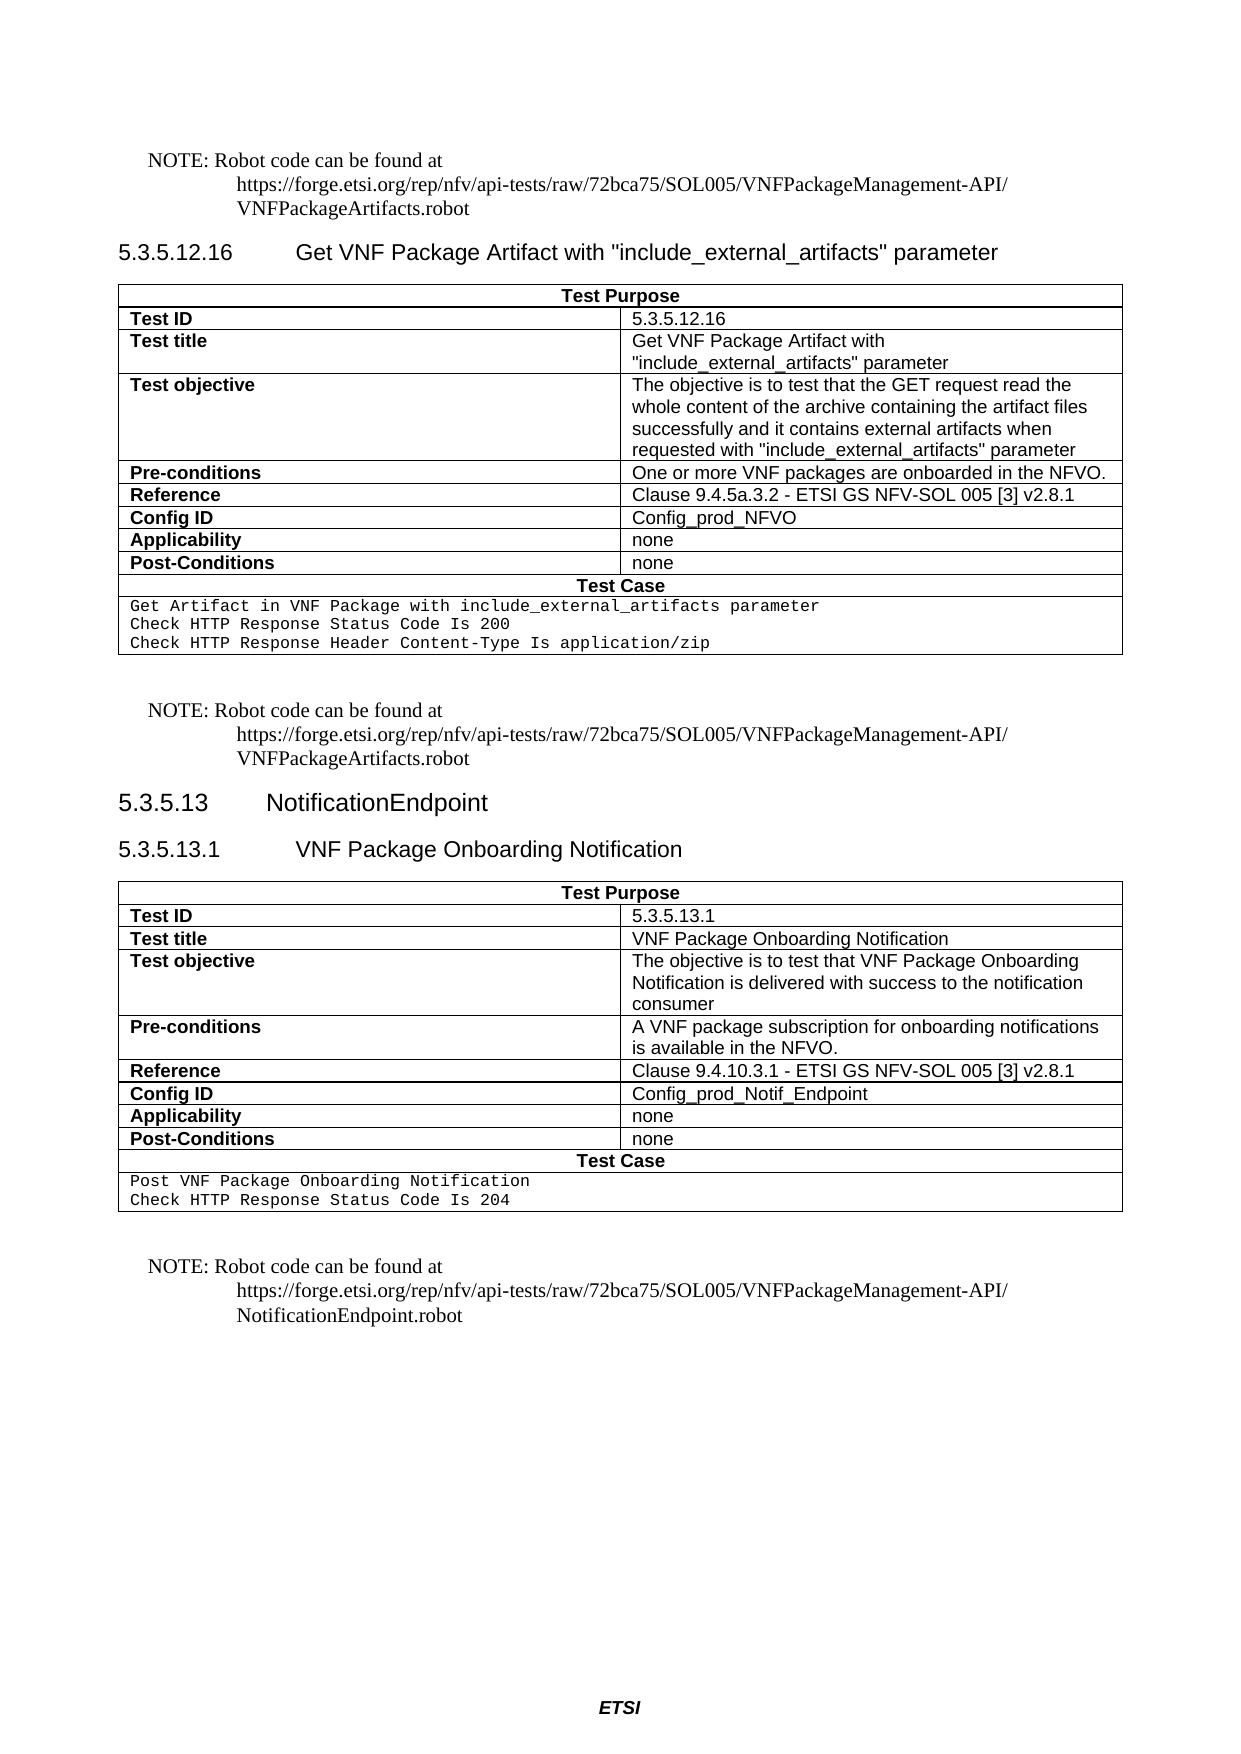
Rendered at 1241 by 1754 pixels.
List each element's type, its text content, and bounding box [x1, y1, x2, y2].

text NOTE: Robot code can be found at https://forge.etsi.org/rep/nfv/api-tests/raw/72bca75/SOL005/VNFPackageManagement-API/VNFPackageArtifacts.robot [148, 697, 1122, 770]
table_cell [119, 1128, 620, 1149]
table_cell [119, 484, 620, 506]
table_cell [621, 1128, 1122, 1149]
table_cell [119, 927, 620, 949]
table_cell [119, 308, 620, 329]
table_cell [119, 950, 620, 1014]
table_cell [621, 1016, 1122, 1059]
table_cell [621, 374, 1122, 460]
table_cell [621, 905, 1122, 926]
text NOTE: Robot code can be found at https://forge.etsi.org/rep/nfv/api-tests/raw/72bca75/SOL005/VNFPackageManagement-API/VNFPackageArtifacts.robot [148, 148, 1122, 220]
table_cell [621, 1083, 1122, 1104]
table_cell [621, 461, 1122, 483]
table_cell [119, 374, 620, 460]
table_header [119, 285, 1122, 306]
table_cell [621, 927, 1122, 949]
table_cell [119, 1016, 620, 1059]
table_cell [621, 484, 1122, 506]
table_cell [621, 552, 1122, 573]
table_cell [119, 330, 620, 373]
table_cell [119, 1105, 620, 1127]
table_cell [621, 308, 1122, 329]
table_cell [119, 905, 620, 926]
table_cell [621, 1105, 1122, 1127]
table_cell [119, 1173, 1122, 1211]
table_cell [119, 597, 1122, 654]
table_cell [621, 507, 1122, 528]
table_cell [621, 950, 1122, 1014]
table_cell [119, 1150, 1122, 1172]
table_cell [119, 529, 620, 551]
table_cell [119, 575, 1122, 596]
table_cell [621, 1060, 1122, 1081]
subtitle 5.3.5.12.16 Get VNF Package Artifact with "include_external_artifacts" parameter [118, 239, 1122, 265]
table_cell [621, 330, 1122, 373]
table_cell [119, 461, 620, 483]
text NOTE: Robot code can be found at https://forge.etsi.org/rep/nfv/api-tests/raw/72bca75/SOL005/VNFPackageManagement-API/NotificationEndpoint.robot [148, 1254, 1122, 1327]
subtitle 5.3.5.13.1 VNF Package Onboarding Notification [118, 836, 1122, 862]
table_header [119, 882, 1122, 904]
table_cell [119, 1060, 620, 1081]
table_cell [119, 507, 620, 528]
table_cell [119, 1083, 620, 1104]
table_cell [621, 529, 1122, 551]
subtitle 5.3.5.13 NotificationEndpoint [118, 788, 1122, 817]
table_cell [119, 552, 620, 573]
